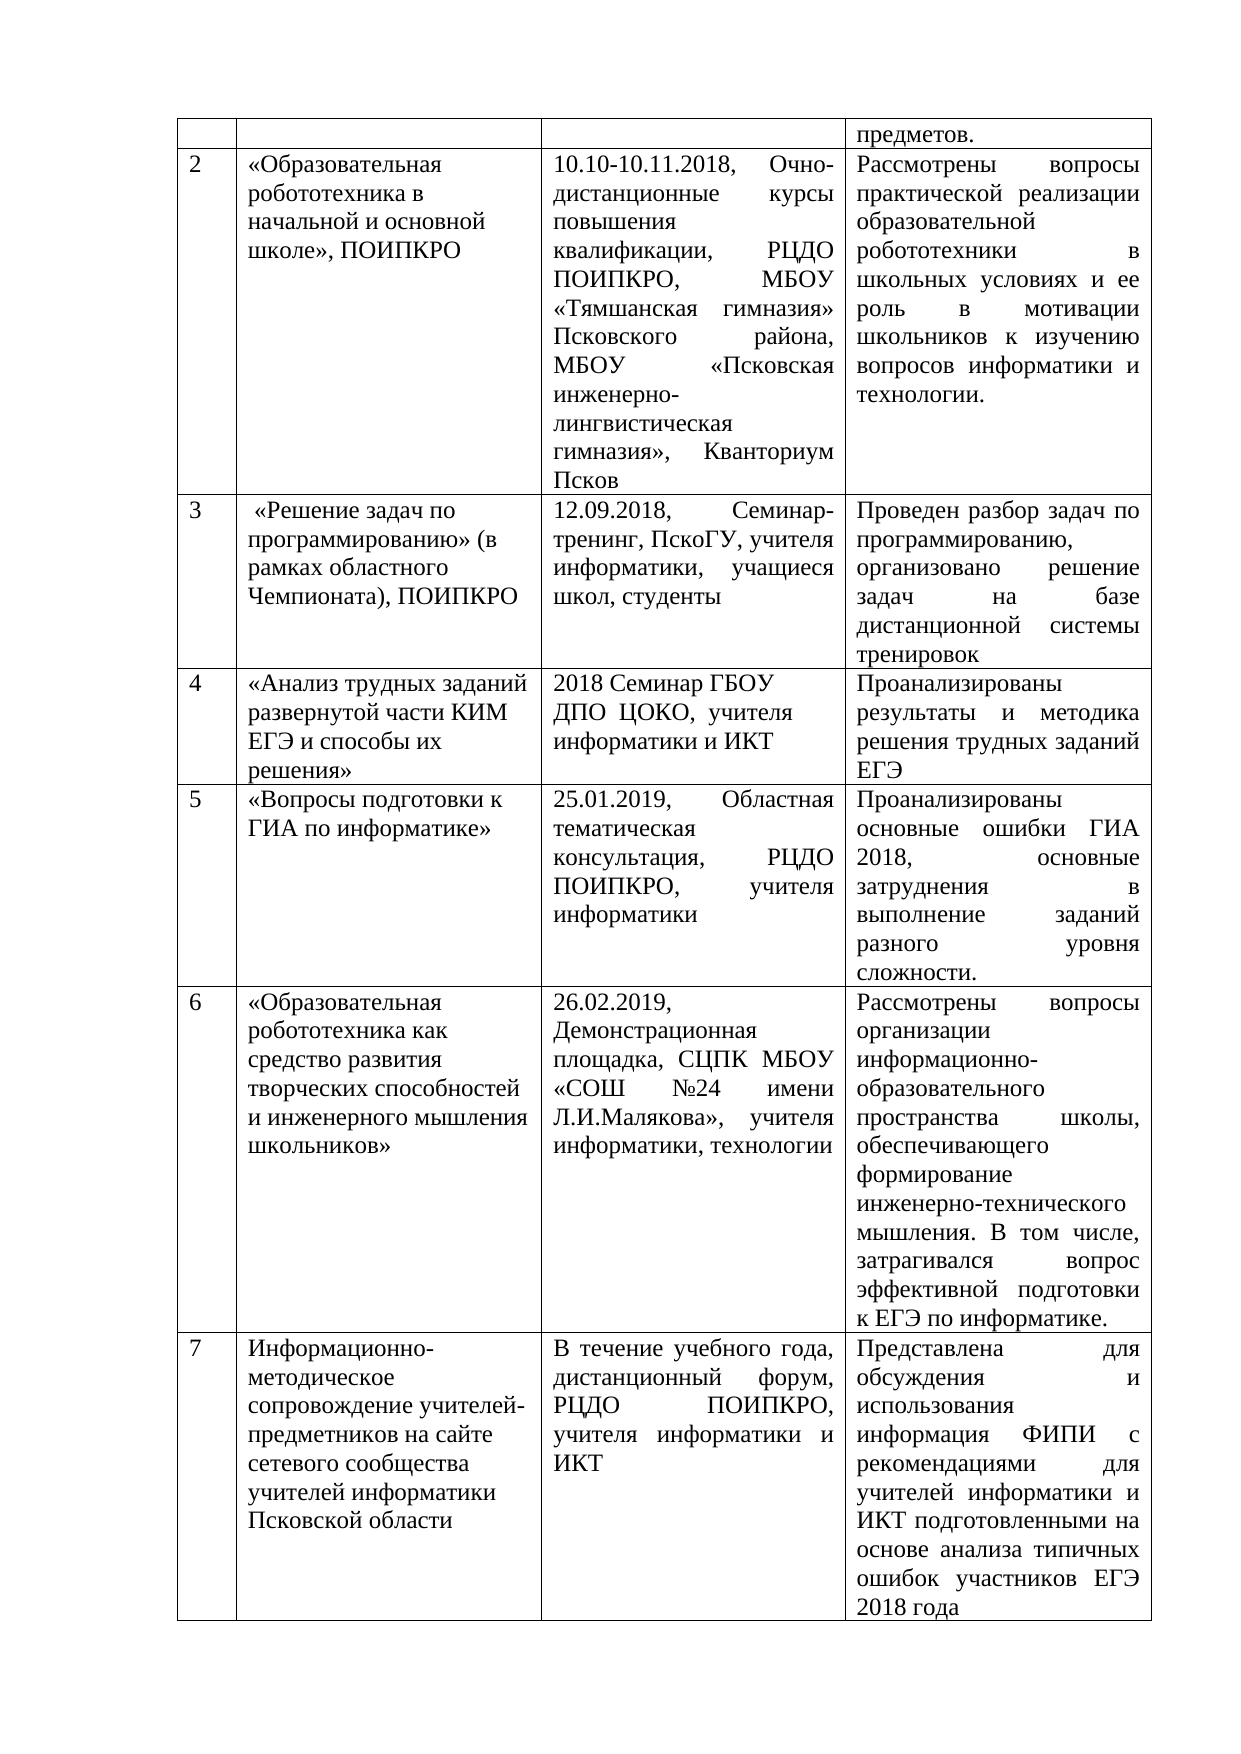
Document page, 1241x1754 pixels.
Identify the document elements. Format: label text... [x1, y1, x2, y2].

table_cell В течение учебного года, дистанционный форум, РЦДО ПОИПКРО, учителя информатики и ИКТ [542, 1333, 845, 1620]
table_cell «Решение задач по программированию» (в рамках областного Чемпионата), ПОИПКРО [237, 495, 541, 667]
table_cell 2018 Семинар ГБОУ ДПО ЦОКО, учителя информатики и ИКТ [542, 669, 845, 783]
table_cell «Образовательная робототехника как средство развития творческих способностей и инженерного мышления школьников» [237, 987, 541, 1332]
table_cell 3 [178, 495, 236, 667]
table_cell Представлена для обсуждения и использования информация ФИПИ с рекомендациями для учителей информатики и ИКТ подготовленными на основе анализа типичных ошибок участников ЕГЭ 2018 года [846, 1333, 1151, 1620]
table_cell 7 [178, 1333, 236, 1620]
table_cell 25.01.2019, Областная тематическая консультация, РЦДО ПОИПКРО, учителя информатики [542, 785, 845, 986]
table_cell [237, 119, 541, 148]
table_cell Проанализированы основные ошибки ГИА 2018, основные затруднения в выполнение заданий разного уровня сложности. [846, 785, 1151, 986]
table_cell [542, 119, 845, 148]
table_cell Информационно-методическое сопровождение учителей-предметников на сайте сетевого сообщества учителей информатики Псковской области [237, 1333, 541, 1620]
table_cell Проведен разбор задач по программированию, организовано решение задач на базе дистанционной системы тренировок [846, 495, 1151, 667]
table_cell 26.02.2019, Демонстрационная площадка, СЦПК МБОУ «СОШ №24 имени Л.И.Малякова», учителя информатики, технологии [542, 987, 845, 1332]
table_cell 4 [178, 669, 236, 783]
table_cell 1 [178, 119, 236, 148]
table_cell 12.09.2018, Семинар-тренинг, ПскоГУ, учителя информатики, учащиеся школ, студенты [542, 495, 845, 667]
table_cell 6 [178, 987, 236, 1332]
table_cell «Образовательная робототехника в начальной и основной школе», ПОИПКРО [237, 149, 541, 494]
table_cell «Анализ трудных заданий развернутой части КИМ ЕГЭ и способы их решения» [237, 669, 541, 783]
table_cell 5 [178, 785, 236, 986]
table_cell Рассмотрены вопросы практической реализации образовательной робототехники в школьных условиях и ее роль в мотивации школьников к изучению вопросов информатики и технологии. [846, 149, 1151, 494]
table_cell 10.10-10.11.2018, Очно-дистанционные курсы повышения квалификации, РЦДО ПОИПКРО, МБОУ «Тямшанская гимназия» Псковского района, МБОУ «Псковская инженерно-лингвистическая гимназия», Кванториум Псков [542, 149, 845, 494]
table_cell Проанализированы результаты и методика решения трудных заданий ЕГЭ [846, 669, 1151, 783]
table_cell Рассмотрены вопросы организации информационно-образовательного пространства школы, обеспечивающего формирование инженерно-технического мышления. В том числе, затрагивался вопрос эффективной подготовки к ЕГЭ по информатике. [846, 987, 1151, 1332]
table_cell «Вопросы подготовки к ГИА по информатике» [237, 785, 541, 986]
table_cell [846, 119, 1151, 148]
table_cell 2 [178, 149, 236, 494]
